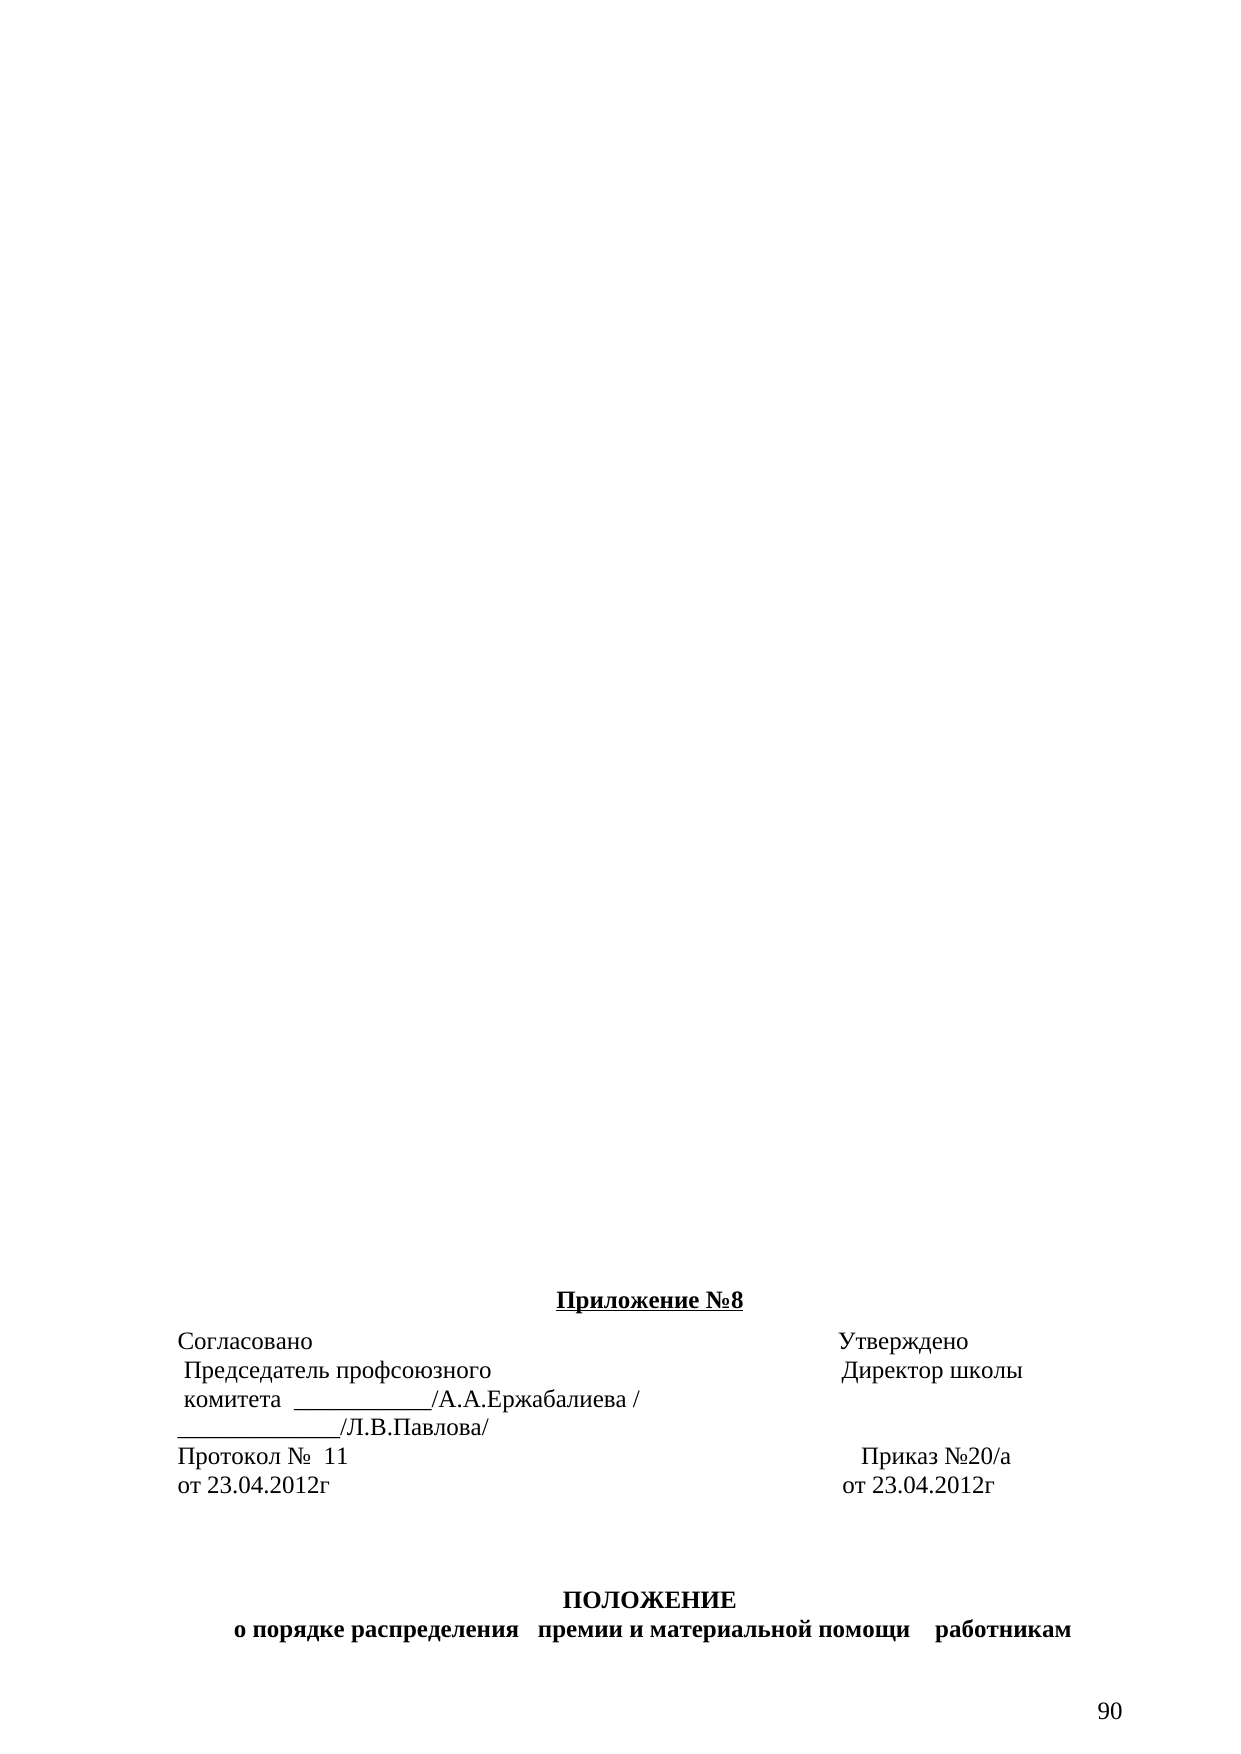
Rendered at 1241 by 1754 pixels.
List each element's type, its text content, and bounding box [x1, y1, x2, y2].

text Протокол № 11 Приказ №20/а [177, 1441, 1122, 1470]
text Согласовано Утверждено [177, 1326, 1122, 1355]
text от 23.04.2012г от 23.04.2012г [177, 1470, 1122, 1499]
text Председатель профсоюзного Директор школы [177, 1355, 1122, 1384]
text Приложение №8 [177, 1285, 1122, 1314]
text комитета ___________/А.А.Ержабалиева / _____________/Л.В.Павлова/ [177, 1384, 1122, 1441]
text ПОЛОЖЕНИЕ [177, 1585, 1122, 1614]
text о порядке распределения премии и материальной помощи работникам [177, 1614, 1122, 1642]
